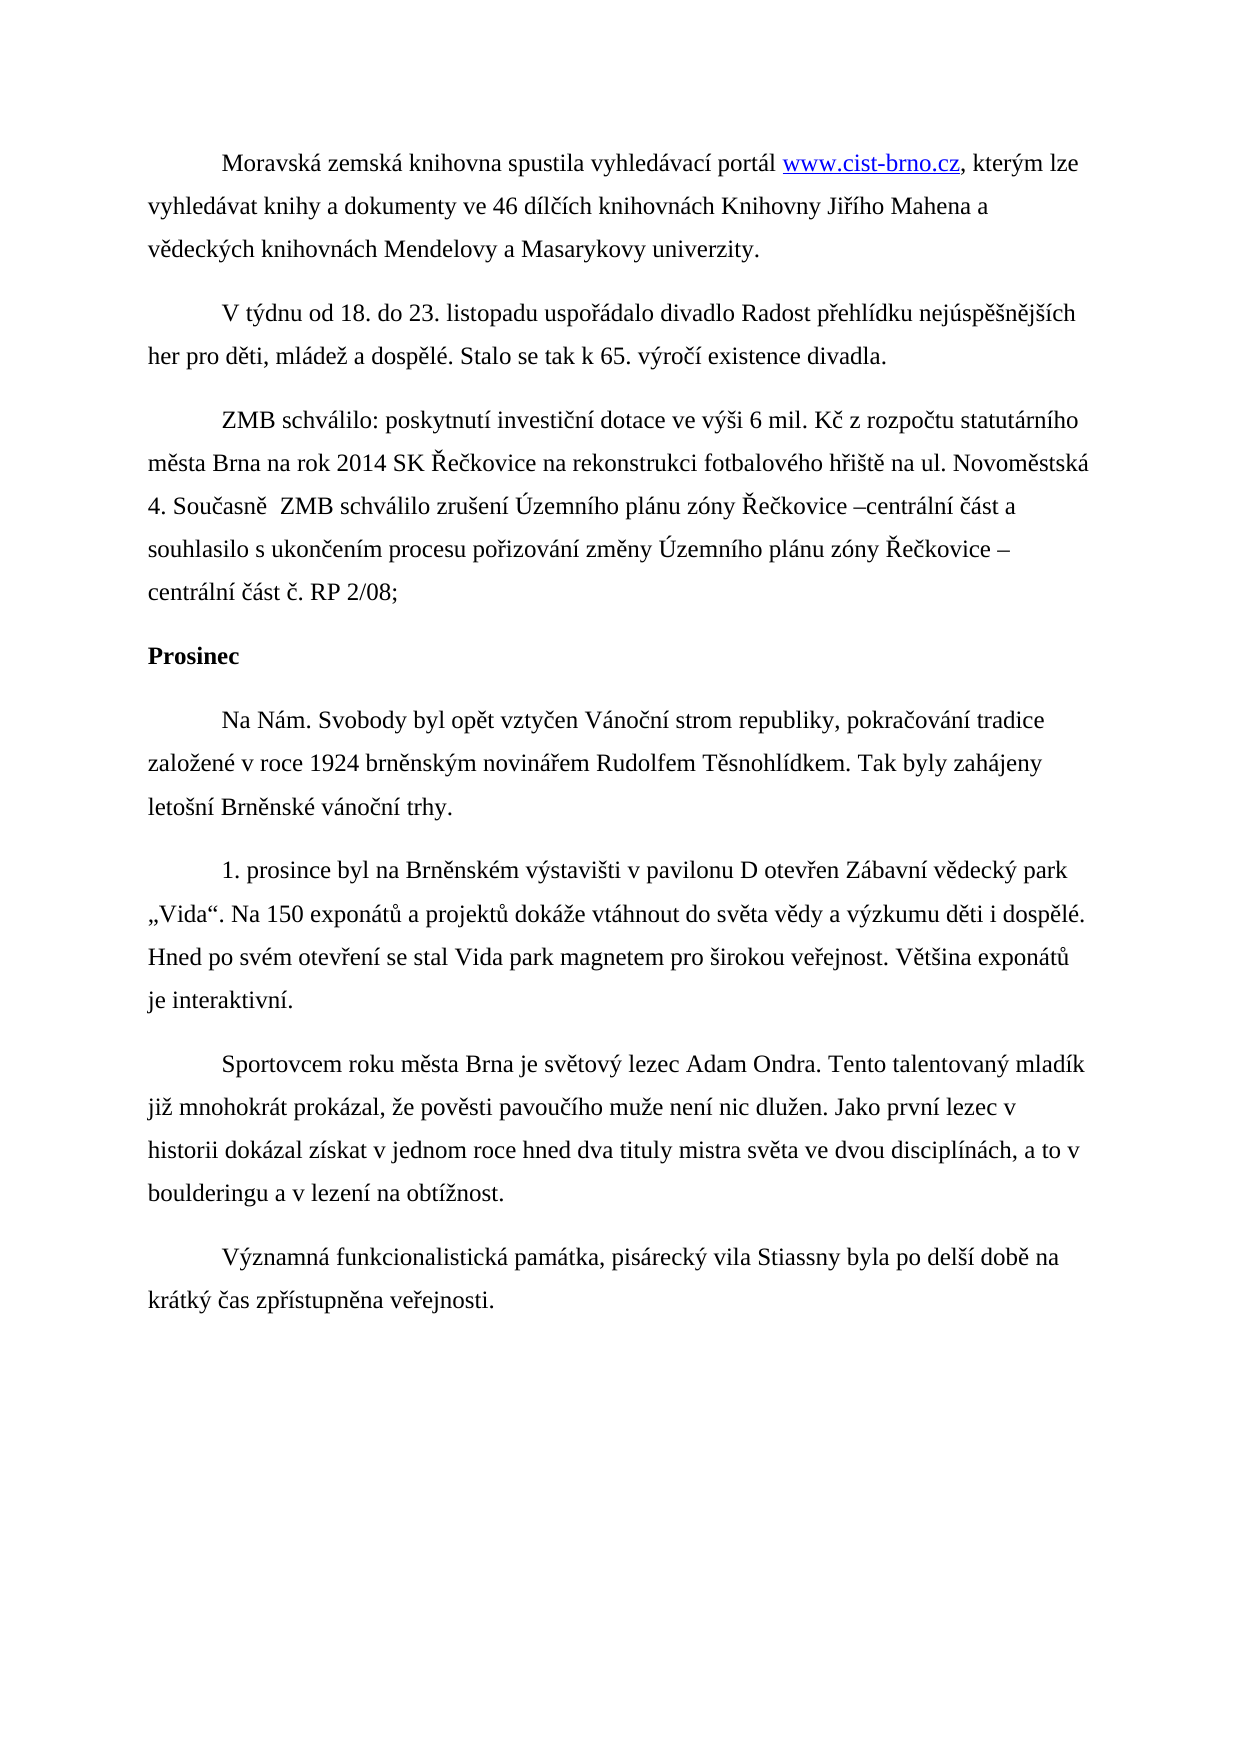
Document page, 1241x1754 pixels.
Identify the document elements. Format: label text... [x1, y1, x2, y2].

text V týdnu od 18. do 23. listopadu uspořádalo divadlo Radost přehlídku nejúspěšnějších her pro děti, mládež a dospělé. Stalo se tak k 65. výročí existence divadla. [148, 298, 1093, 370]
text Sportovcem roku města Brna je světový lezec Adam Ondra. Tento talentovaný mladík již mnohokrát prokázal, že pověsti pavoučího muže není nic dlužen. Jako první lezec v historii dokázal získat v jednom roce hned dva tituly mistra světa ve dvou disciplínách, a to v boulderingu a v lezení na obtížnost. [148, 1049, 1093, 1207]
text Prosinec [148, 641, 1093, 670]
text 1. prosince byl na Brněnském výstavišti v pavilonu D otevřen Zábavní vědecký park „Vida“. Na 150 exponátů a projektů dokáže vtáhnout do světa vědy a výzkumu děti i dospělé. Hned po svém otevření se stal Vida park magnetem pro širokou veřejnost. Většina exponátů je interaktivní. [148, 856, 1093, 1014]
text Na Nám. Svobody byl opět vztyčen Vánoční strom republiky, pokračování tradice založené v roce 1924 brněnským novinářem Rudolfem Těsnohlídkem. Tak byly zahájeny letošní Brněnské vánoční trhy. [148, 705, 1093, 820]
text Moravská zemská knihovna spustila vyhledávací portál www.cist-brno.cz, kterým lze vyhledávat knihy a dokumenty ve 46 dílčích knihovnách Knihovny Jiřího Mahena a vědeckých knihovnách Mendelovy a Masarykovy univerzity. [148, 148, 1093, 263]
text Významná funkcionalistická památka, pisárecký vila Stiassny byla po delší době na krátký čas zpřístupněna veřejnosti. [148, 1242, 1093, 1314]
text ZMB schválilo: poskytnutí investiční dotace ve výši 6 mil. Kč z rozpočtu statutárního města Brna na rok 2014 SK Řečkovice na rekonstrukci fotbalového hřiště na ul. Novoměstská 4. Současně ZMB schválilo zrušení Územního plánu zóny Řečkovice –centrální část a souhlasilo s ukončením procesu pořizování změny Územního plánu zóny Řečkovice – centrální část č. RP 2/08; [148, 405, 1093, 606]
